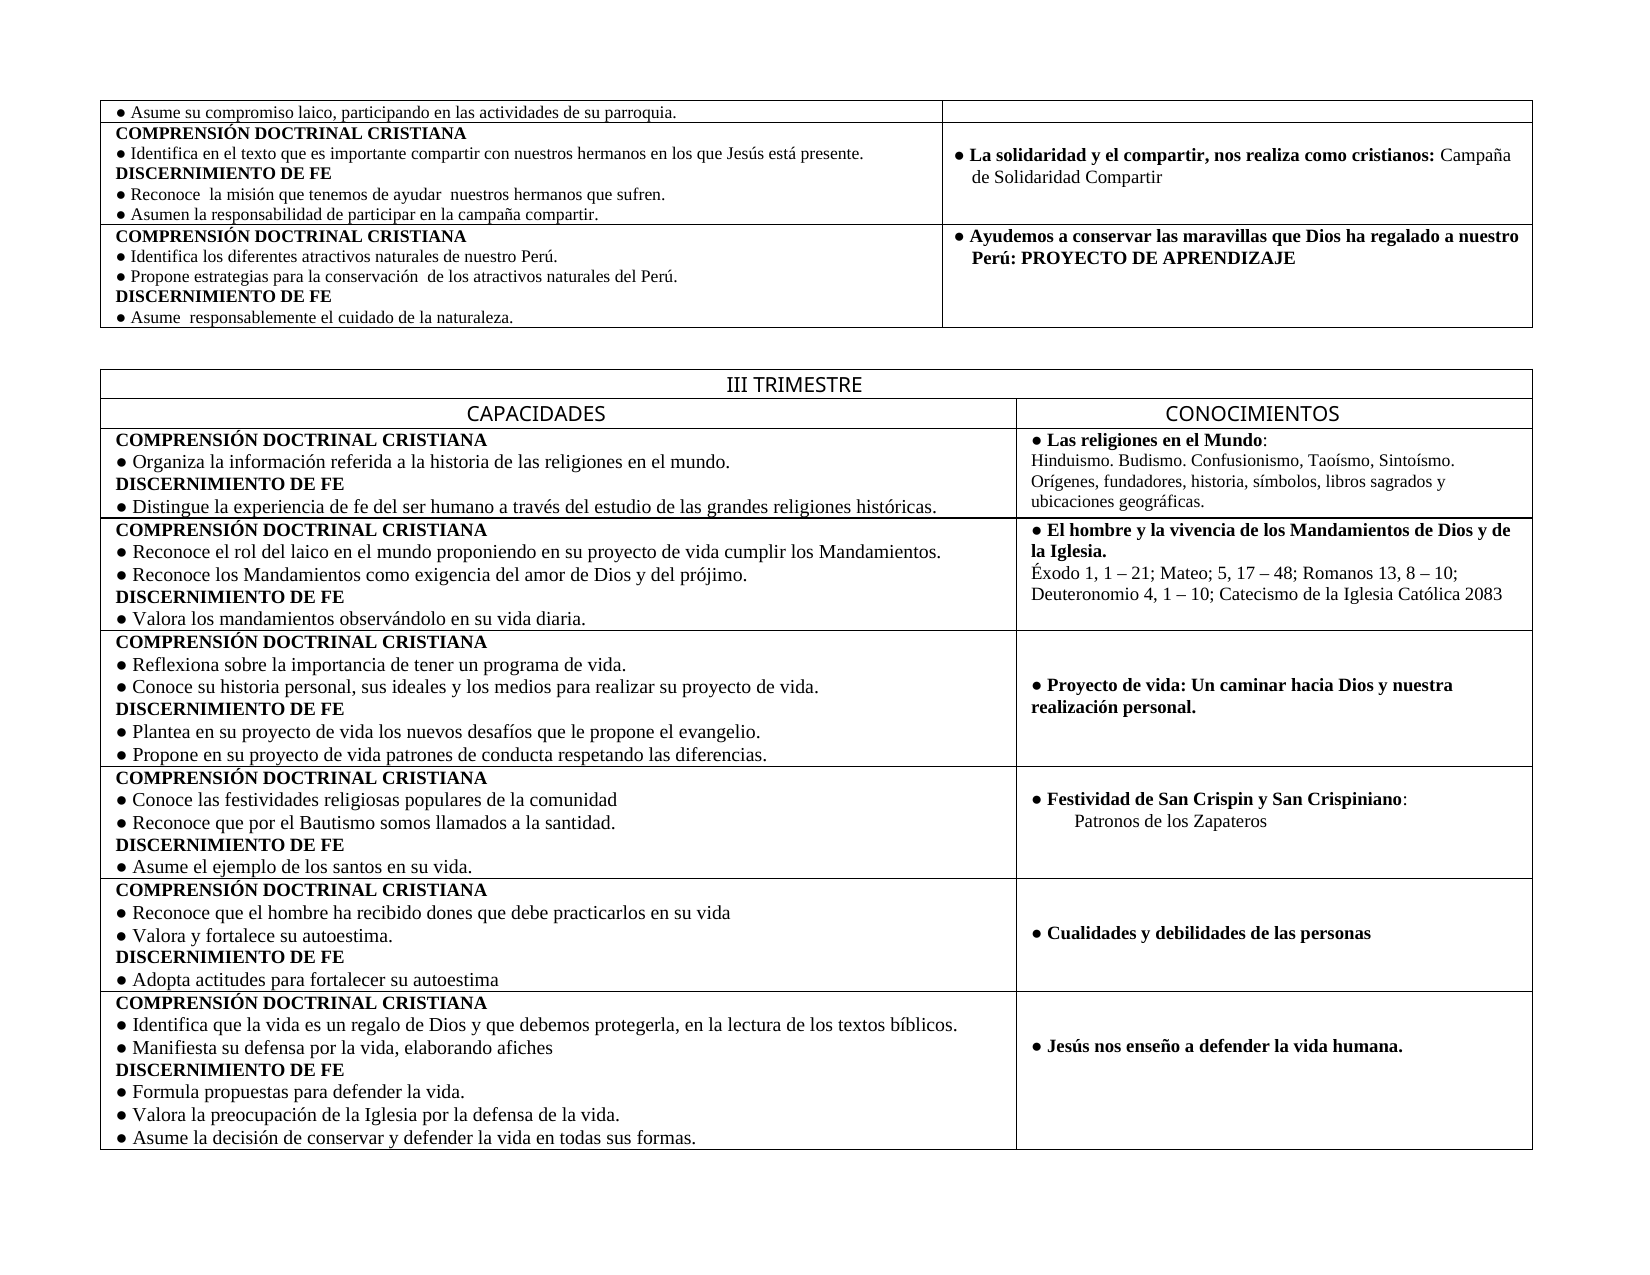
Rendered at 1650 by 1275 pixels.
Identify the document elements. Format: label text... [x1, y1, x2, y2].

table_cell COMPRENSIÓN DOCTRINAL CRISTIANA ● Organiza la información referida a la historia de las religiones en el mundo. DISCERNIMIENTO DE FE ● Distingue la experiencia de fe del ser humano a través del estudio de las grandes religiones históricas. [101, 429, 1016, 517]
table_cell COMPRENSIÓN DOCTRINAL CRISTIANA ● Conoce las festividades religiosas populares de la comunidad ● Reconoce que por el Bautismo somos llamados a la santidad. DISCERNIMIENTO DE FE ● Asume el ejemplo de los santos en su vida. [101, 767, 1016, 878]
table_cell ● El hombre y la vivencia de los Mandamientos de Dios y de la Iglesia. Éxodo 1, 1 – 21; Mateo; 5, 17 – 48; Romanos 13, 8 – 10; Deuteronomio 4, 1 – 10; Catecismo de la Iglesia Católica 2083 [1017, 519, 1532, 630]
table_cell ● Cualidades y debilidades de las personas [1017, 879, 1532, 991]
table_cell COMPRENSIÓN DOCTRINAL CRISTIANA ● Reconoce el rol del laico en el mundo proponiendo en su proyecto de vida cumplir los Mandamientos. ● Reconoce los Mandamientos como exigencia del amor de Dios y del prójimo. DISCERNIMIENTO DE FE ● Valora los mandamientos observándolo en su vida diaria. [101, 519, 1016, 630]
table_cell ● Las religiones en el Mundo: Hinduismo. Budismo. Confusionismo, Taoísmo, Sintoísmo. Orígenes, fundadores, historia, símbolos, libros sagrados y ubicaciones geográficas. [1017, 429, 1532, 517]
table_cell COMPRENSIÓN DOCTRINAL CRISTIANA ● Identifica en el texto que es importante compartir con nuestros hermanos en los que Jesús está presente. DISCERNIMIENTO DE FE ● Reconoce la misión que tenemos de ayudar nuestros hermanos que sufren. ● Asumen la responsabilidad de participar en la campaña compartir. [101, 123, 942, 224]
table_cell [943, 101, 1532, 122]
table_cell CONOCIMIENTOS [1017, 399, 1532, 428]
table_cell ● Ayudemos a conservar las maravillas que Dios ha regalado a nuestro Perú: PROYECTO DE APRENDIZAJE [943, 225, 1532, 327]
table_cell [101, 101, 942, 122]
table_cell ● La solidaridad y el compartir, nos realiza como cristianos: Campaña de Solidaridad Compartir [943, 123, 1532, 224]
table_cell ● Jesús nos enseño a defender la vida humana. [1017, 992, 1532, 1149]
table_cell ● Proyecto de vida: Un caminar hacia Dios y nuestra realización personal. [1017, 631, 1532, 766]
table_cell CAPACIDADES [101, 399, 1016, 428]
table_header III TRIMESTRE [101, 370, 1532, 398]
table_cell COMPRENSIÓN DOCTRINAL CRISTIANA ● Reconoce que el hombre ha recibido dones que debe practicarlos en su vida ● Valora y fortalece su autoestima. DISCERNIMIENTO DE FE ● Adopta actitudes para fortalecer su autoestima [101, 879, 1016, 991]
table_cell ● Festividad de San Crispin y San Crispiniano: Patronos de los Zapateros [1017, 767, 1532, 878]
table_cell COMPRENSIÓN DOCTRINAL CRISTIANA ● Identifica que la vida es un regalo de Dios y que debemos protegerla, en la lectura de los textos bíblicos. ● Manifiesta su defensa por la vida, elaborando afiches DISCERNIMIENTO DE FE ● Formula propuestas para defender la vida. ● Valora la preocupación de la Iglesia por la defensa de la vida. ● Asume la decisión de conservar y defender la vida en todas sus formas. [101, 992, 1016, 1149]
table_cell COMPRENSIÓN DOCTRINAL CRISTIANA ● Identifica los diferentes atractivos naturales de nuestro Perú. ● Propone estrategias para la conservación de los atractivos naturales del Perú. DISCERNIMIENTO DE FE ● Asume responsablemente el cuidado de la naturaleza. [101, 225, 942, 327]
table_cell COMPRENSIÓN DOCTRINAL CRISTIANA ● Reflexiona sobre la importancia de tener un programa de vida. ● Conoce su historia personal, sus ideales y los medios para realizar su proyecto de vida. DISCERNIMIENTO DE FE ● Plantea en su proyecto de vida los nuevos desafíos que le propone el evangelio. ● Propone en su proyecto de vida patrones de conducta respetando las diferencias. [101, 631, 1016, 766]
